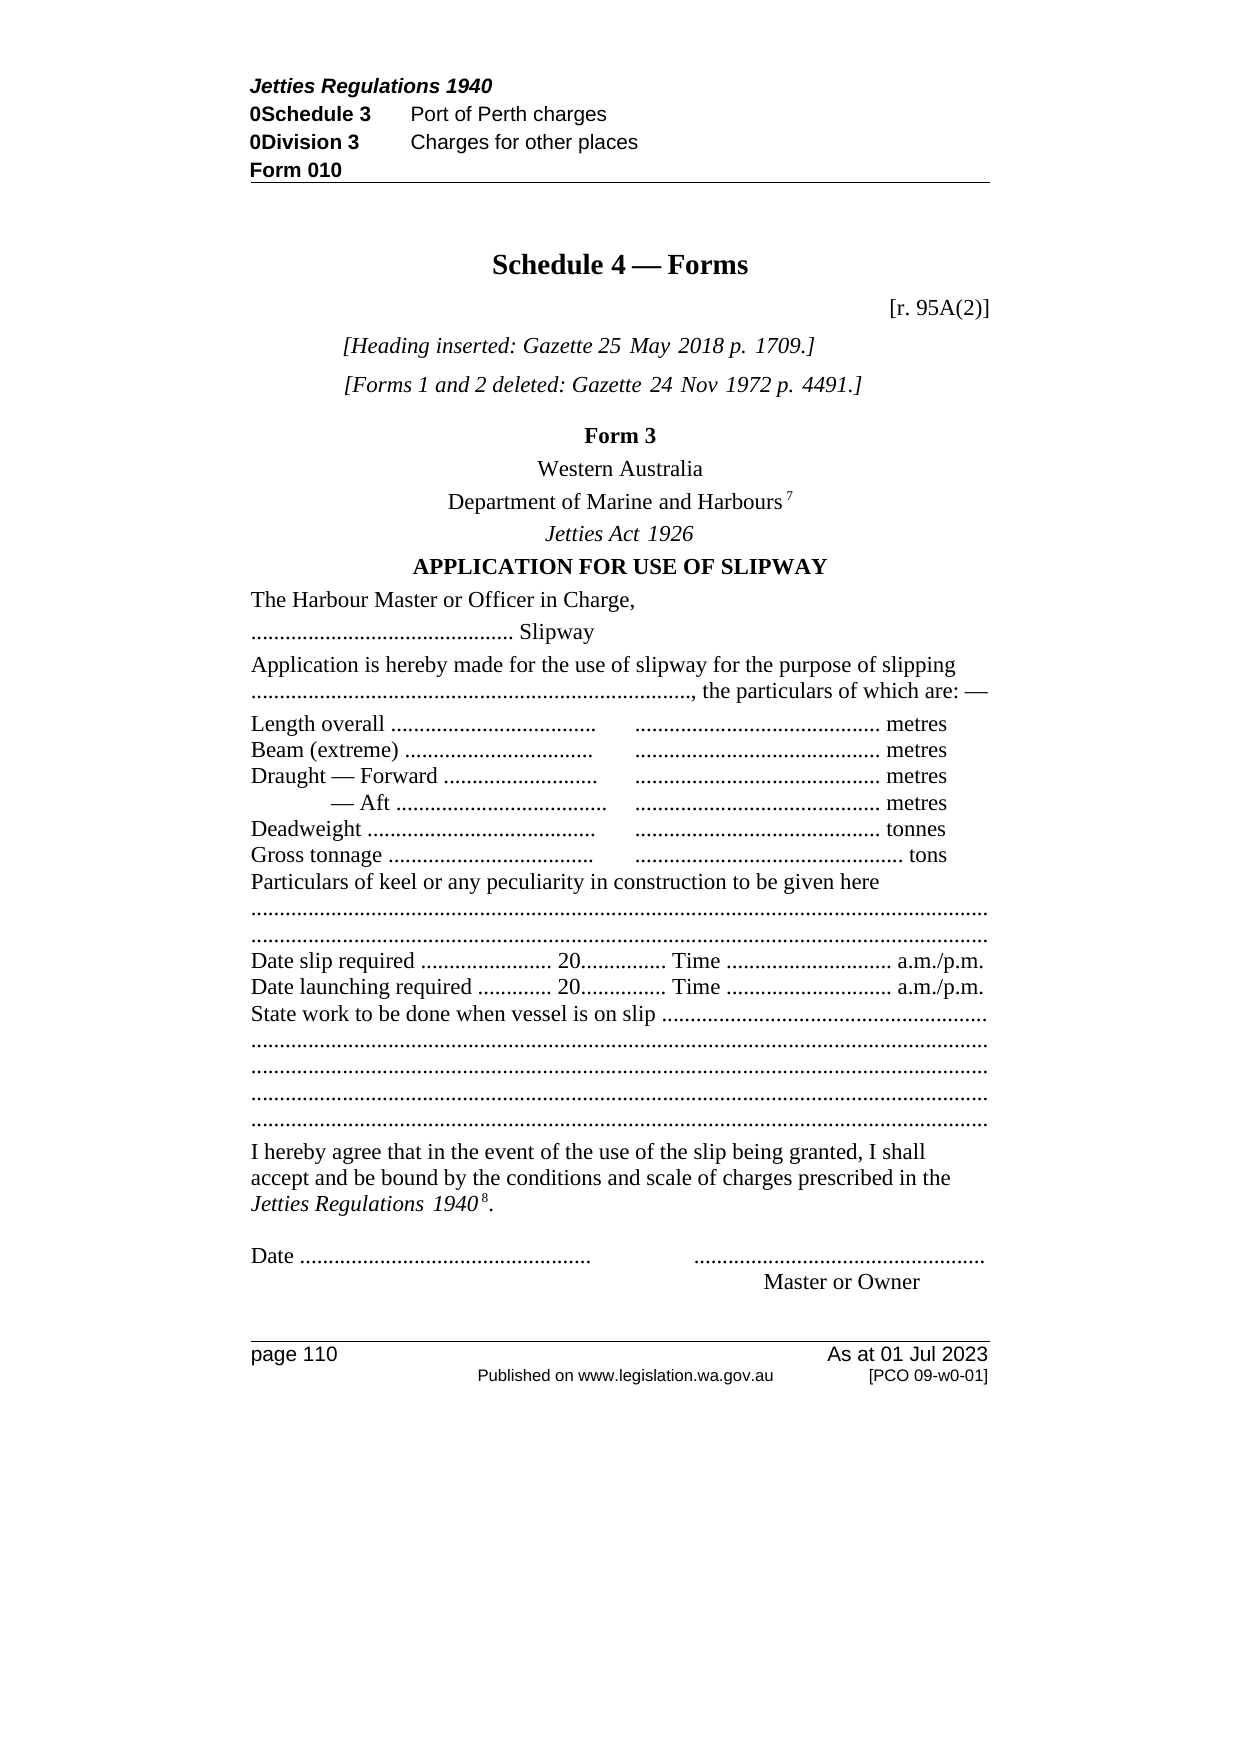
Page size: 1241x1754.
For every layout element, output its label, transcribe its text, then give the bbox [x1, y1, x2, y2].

subtitle Schedule 4 — Forms [251, 247, 990, 281]
text Date launching required ............. 20............... Time ............................. a.m./p.m. [251, 973, 990, 1000]
text The Harbour Master or Officer in Charge, [251, 586, 990, 612]
text ................................................................................................................................. [251, 894, 990, 921]
text State work to be done when vessel is on slip ......................................................... [251, 1000, 990, 1026]
text Particulars of keel or any peculiarity in construction to be given here [251, 868, 989, 894]
text Form 3 [251, 423, 990, 449]
text Department of Marine and Harbours 7 [251, 488, 990, 514]
text ................................................................................................................................. [251, 921, 990, 947]
text I hereby agree that in the event of the use of the slip being granted, I shall accept and be bound by the conditions and scale of charges prescribed in the Jetties Regulations 1940 8. [251, 1138, 990, 1217]
text APPLICATION FOR USE OF SLIPWAY [251, 553, 990, 579]
text Date slip required ....................... 20............... Time ............................. a.m./p.m. [251, 947, 990, 973]
text Deadweight ........................................ ........................................... tonnes [251, 815, 989, 842]
text [Forms 1 and 2 deleted: Gazette 24 Nov 1972 p. 4491.] [251, 371, 990, 398]
text Master or Owner [693, 1268, 990, 1294]
text Length overall .................................... ........................................... metres [251, 710, 989, 736]
text ................................................................................................................................. [251, 1026, 990, 1052]
text .............................................. Slipway [251, 618, 990, 644]
subtitle [Heading inserted: Gazette 25 May 2018 p. 1709.] [251, 332, 990, 359]
text Jetties Act 1926 [251, 520, 990, 547]
text Draught — Forward ........................... ........................................... metres [251, 762, 989, 789]
text ................................................................................................................................. [251, 1079, 990, 1105]
text Gross tonnage .................................... ............................................... tons [251, 842, 989, 868]
text ................................................................................................................................. [251, 1105, 990, 1131]
text [r. 95A(2)] [251, 293, 990, 320]
text Date ................................................... ................................................... [251, 1242, 990, 1268]
text ................................................................................................................................. [251, 1052, 990, 1079]
text Western Australia [251, 455, 990, 482]
text Beam (extreme) ................................. ........................................... metres [251, 736, 989, 762]
text ............................................................................., the particulars of which are: — [251, 677, 990, 703]
text Application is hereby made for the use of slipway for the purpose of slipping [251, 651, 990, 677]
text — Aft ..................................... ........................................... metres [251, 789, 989, 815]
